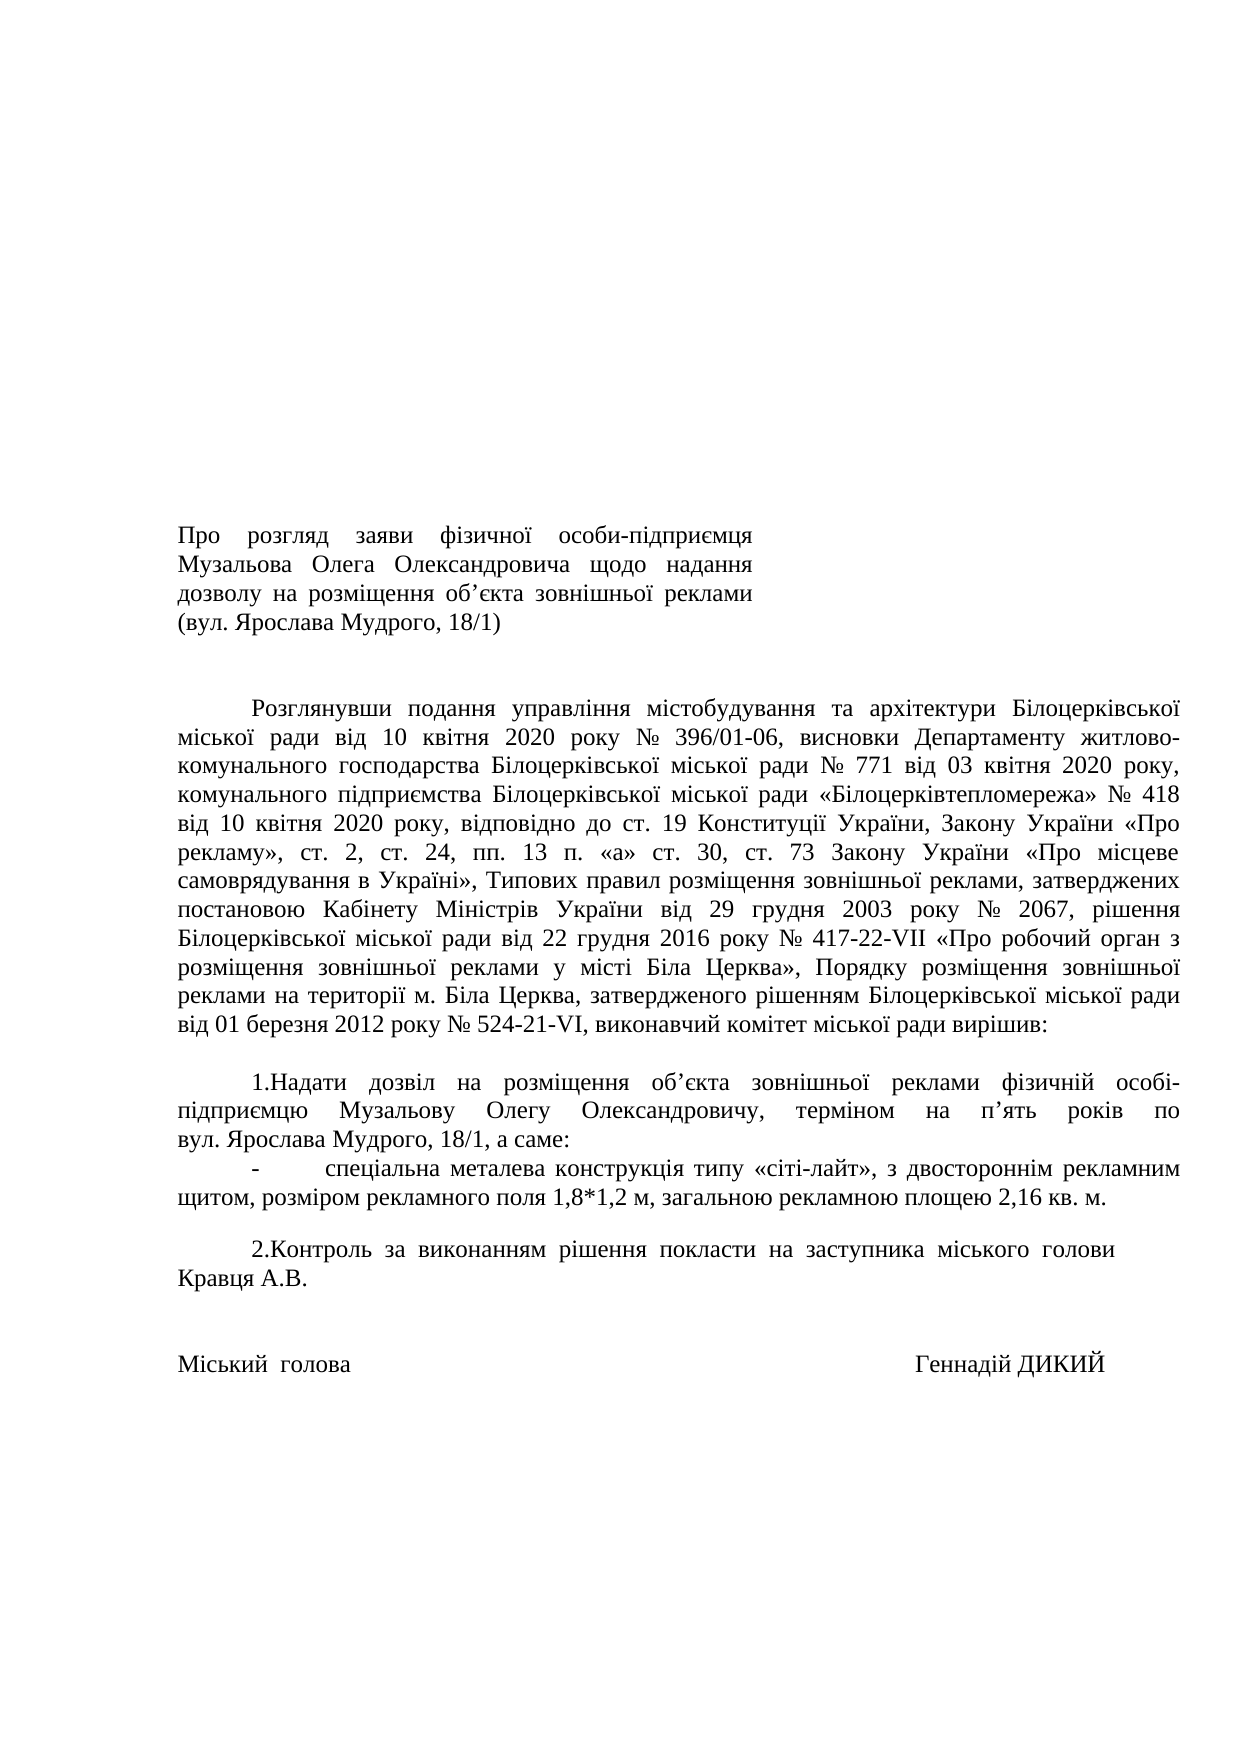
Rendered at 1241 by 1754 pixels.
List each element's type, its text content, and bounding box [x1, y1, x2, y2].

text Розглянувши подання управління містобудування та архітектури Білоцерківської міської ради від 10 квітня 2020 року № 396/01-06, висновки Департаменту житлово-комунального господарства Білоцерківської міської ради № 771 від 03 квітня 2020 року, комунального підприємства Білоцерківської міської ради «Білоцерківтепломережа» № 418 від 10 квітня 2020 року, відповідно до ст. 19 Конституції України, Закону України «Про рекламу», ст. 2, ст. 24, пп. 13 п. «а» ст. 30, ст. 73 Закону України «Про місцеве самоврядування в Україні», Типових правил розміщення зовнішньої реклами, затверджених постановою Кабінету Міністрів України від 29 грудня 2003 року № 2067, рішення Білоцерківської міської ради від 22 грудня 2016 року № 417-22-VII «Про робочий орган з розміщення зовнішньої реклами у місті Біла Церква», Порядку розміщення зовнішньої реклами на території м. Біла Церква, затвердженого рішенням Білоцерківської міської ради від 01 березня 2012 року № 524-21-VI, виконавчий комітет міської ради вирішив: [177, 693, 1181, 1038]
text Про розгляд заяви фізичної особи-підприємця Музальова Олега Олександровича щодо надання дозволу на розміщення об’єкта зовнішньої реклами (вул. Ярослава Мудрого, 18/1) [177, 521, 753, 636]
text Кравця А.В. [177, 1263, 1181, 1292]
text Міський голова Геннадій ДИКИЙ [177, 1349, 1181, 1378]
text 1.Надати дозвіл на розміщення об’єкта зовнішньої реклами фізичній особі-підприємцю Музальову Олегу Олександровичу, терміном на п’ять років по вул. Ярослава Мудрого, 18/1, а саме: [177, 1067, 1181, 1153]
text 2.Контроль за виконанням рішення покласти на заступника міського голови [177, 1234, 1181, 1263]
list спеціальна металева конструкція типу «сіті-лайт», з двостороннім рекламним щитом, розміром рекламного поля 1,8*1,2 м, загальною рекламною площею 2,16 кв. м. [177, 1153, 1181, 1211]
